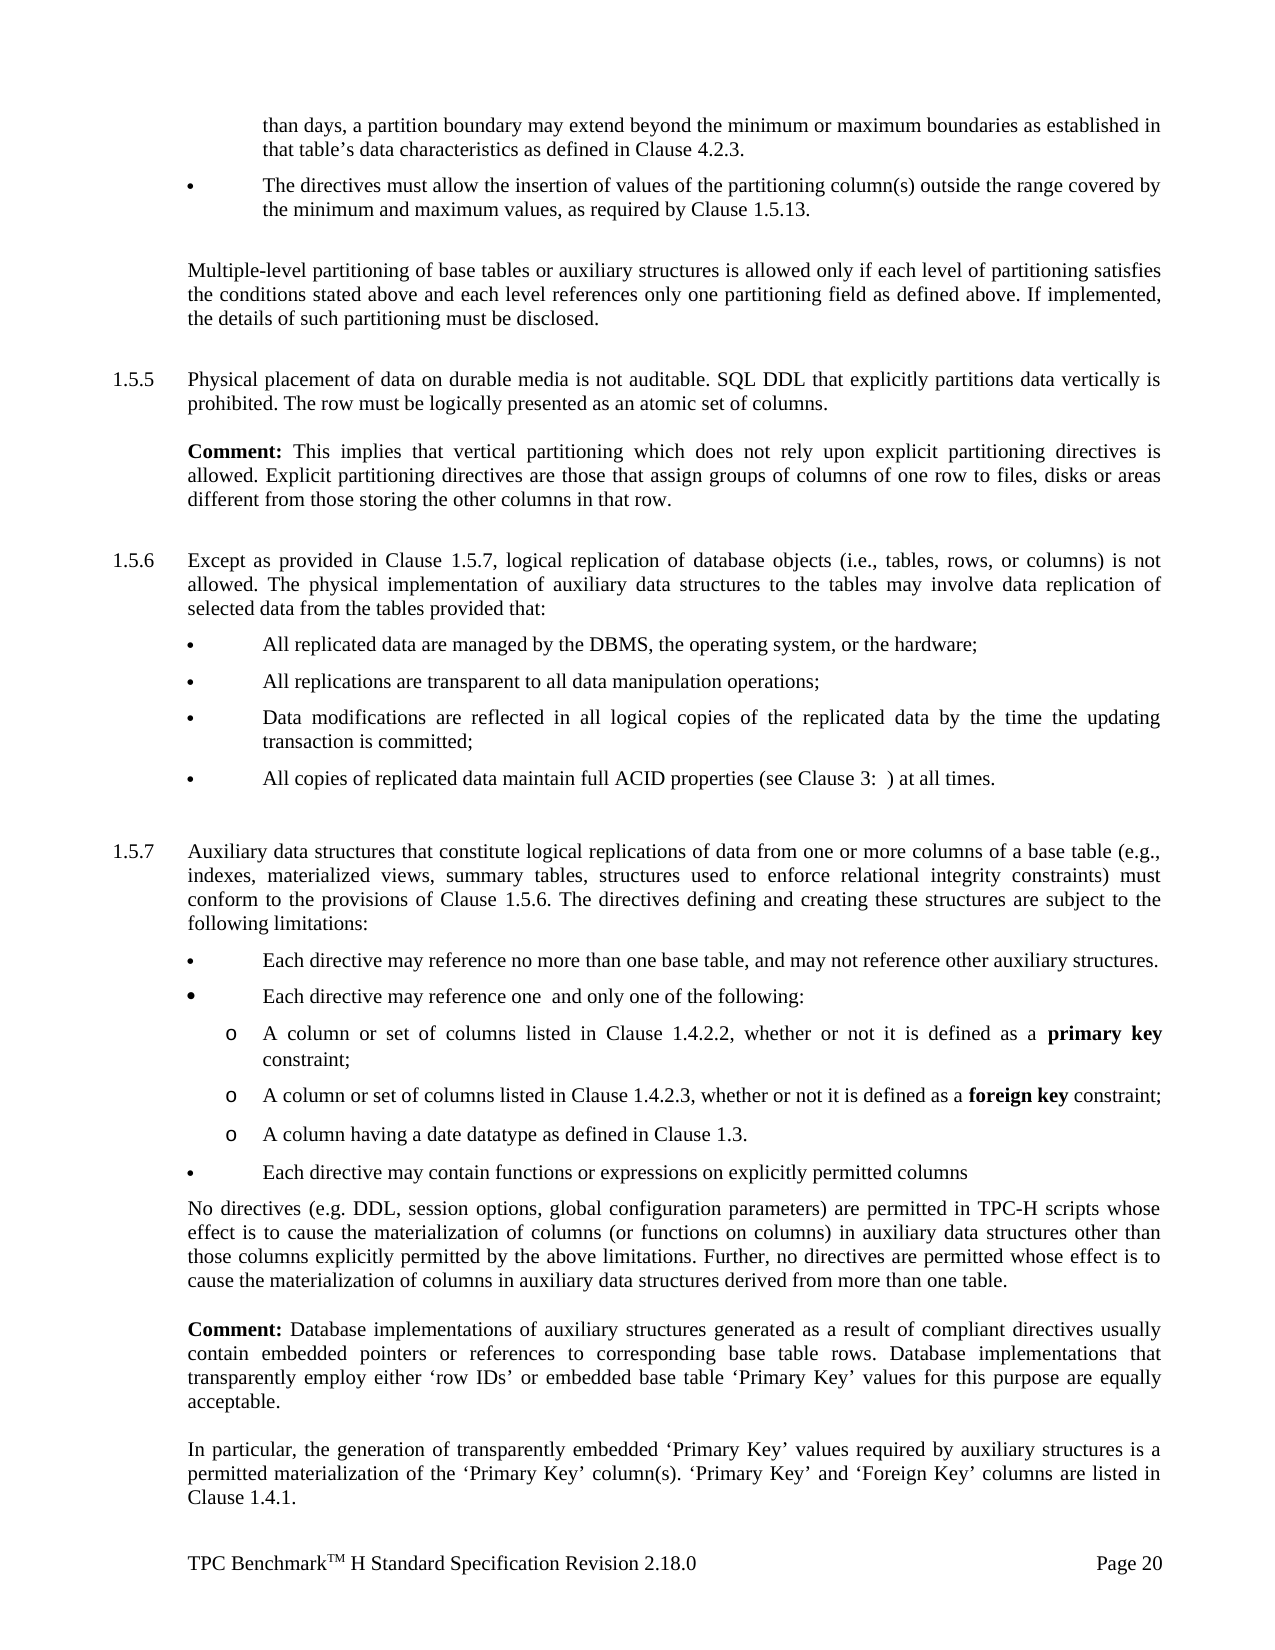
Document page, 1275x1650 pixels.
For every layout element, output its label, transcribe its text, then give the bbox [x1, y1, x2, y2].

text Multiple-level partitioning of base tables or auxiliary structures is allowed only if each level of partitioning satisfies the conditions stated above and each level references only one partitioning field as defined above. If implemented, the details of such partitioning must be disclosed. [187, 258, 1162, 330]
list A column having a date datatype as defined in Clause 1.3. [225, 1121, 1162, 1147]
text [187, 112, 1162, 161]
text All replications are transparent to all data manipulation operations; [187, 669, 1162, 693]
subtitle Auxiliary data structures that constitute logical replications of data from one or more columns of a base table (e.g., indexes, materialized views, summary tables, structures used to enforce relational integrity constraints) must conform to the provisions of Clause 1.5.6. The directives defining and creating these structures are subject to the following limitations: [112, 839, 1162, 935]
text Each directive may contain functions or expressions on explicitly permitted columns [187, 1160, 1162, 1184]
list Each directive may reference one and only one of the following: [187, 984, 1162, 1008]
text Comment: This implies that vertical partitioning which does not rely upon explicit partitioning directives is allowed. Explicit partitioning directives are those that assign groups of columns of one row to files, disks or areas different from those storing the other columns in that row. [187, 439, 1162, 511]
subtitle Except as provided in Clause 1.5.7, logical replication of database objects (i.e., tables, rows, or columns) is not allowed. The physical implementation of auxiliary data structures to the tables may involve data replication of selected data from the tables provided that: [112, 547, 1162, 620]
text The directives must allow the insertion of values of the partitioning column(s) outside the range covered by the minimum and maximum values, as required by Clause 1.5.13. [187, 173, 1162, 221]
text Each directive may reference no more than one base table, and may not reference other auxiliary structures. [187, 948, 1162, 972]
text Comment: Database implementations of auxiliary structures generated as a result of compliant directives usually contain embedded pointers or references to corresponding base table rows. Database implementations that transparently employ either ‘row IDs’ or embedded base table ‘Primary Key’ values for this purpose are equally acceptable. [187, 1317, 1162, 1413]
subtitle Physical placement of data on durable media is not auditable. SQL DDL that explicitly partitions data vertically is prohibited. The row must be logically presented as an atomic set of columns. [112, 367, 1162, 415]
text All copies of replicated data maintain full ACID properties (see Clause 3: ) at all times. [187, 766, 1162, 790]
text Data modifications are reflected in all logical copies of the replicated data by the time the updating transaction is committed; [187, 705, 1162, 753]
list A column or set of columns listed in Clause 1.4.2.3, whether or not it is defined as a foreign key constraint; [225, 1083, 1162, 1109]
text All replicated data are managed by the DBMS, the operating system, or the hardware; [187, 632, 1162, 656]
text In particular, the generation of transparently embedded ‘Primary Key’ values required by auxiliary structures is a permitted materialization of the ‘Primary Key’ column(s). ‘Primary Key’ and ‘Foreign Key’ columns are listed in Clause 1.4.1. [187, 1437, 1162, 1509]
list A column or set of columns listed in Clause 1.4.2.2, whether or not it is defined as a primary key constraint; [225, 1021, 1162, 1071]
text No directives (e.g. DDL, session options, global configuration parameters) are permitted in TPC-H scripts whose effect is to cause the materialization of columns (or functions on columns) in auxiliary data structures other than those columns explicitly permitted by the above limitations. Further, no directives are permitted whose effect is to cause the materialization of columns in auxiliary data structures derived from more than one table. [187, 1196, 1162, 1292]
